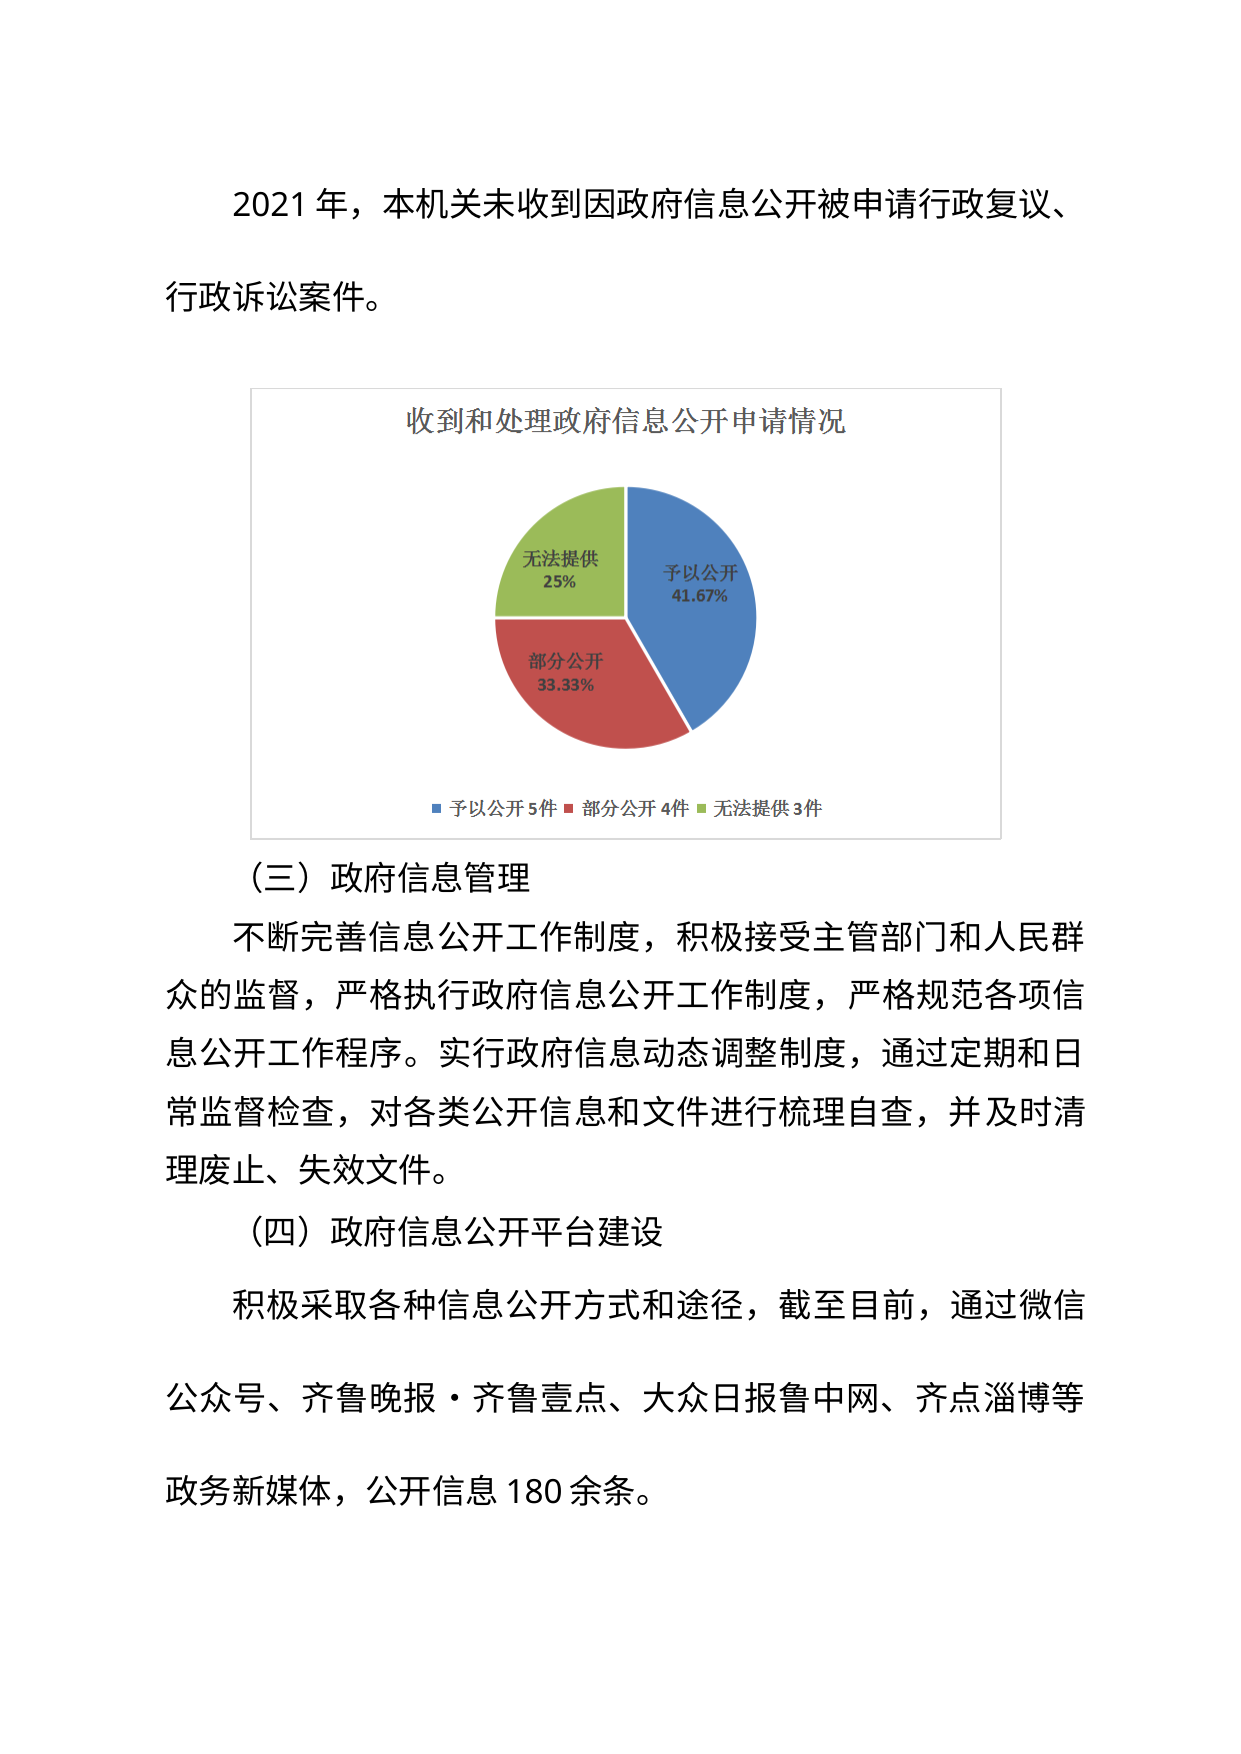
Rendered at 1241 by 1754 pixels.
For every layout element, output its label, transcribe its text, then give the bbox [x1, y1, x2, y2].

text 2021年，本机关未收到因政府信息公开被申请行政复议、行政诉讼案件。 [165, 155, 1087, 341]
text 积极采取各种信息公开方式和途径，截至目前，通过微信公众号、齐鲁晚报•齐鲁壹点、大众日报鲁中网、齐点淄博等政务新媒体，公开信息180余条。 [165, 1257, 1087, 1536]
text 不断完善信息公开工作制度，积极接受主管部门和人民群众的监督，严格执行政府信息公开工作制度，严格规范各项信息公开工作程序。实行政府信息动态调整制度，通过定期和日常监督检查，对各类公开信息和文件进行梳理自查，并及时清理废止、失效文件。 [165, 902, 1087, 1194]
picture [250, 388, 1002, 840]
text （三）政府信息管理 [165, 840, 1087, 902]
text （四）政府信息公开平台建设 [165, 1194, 1087, 1257]
